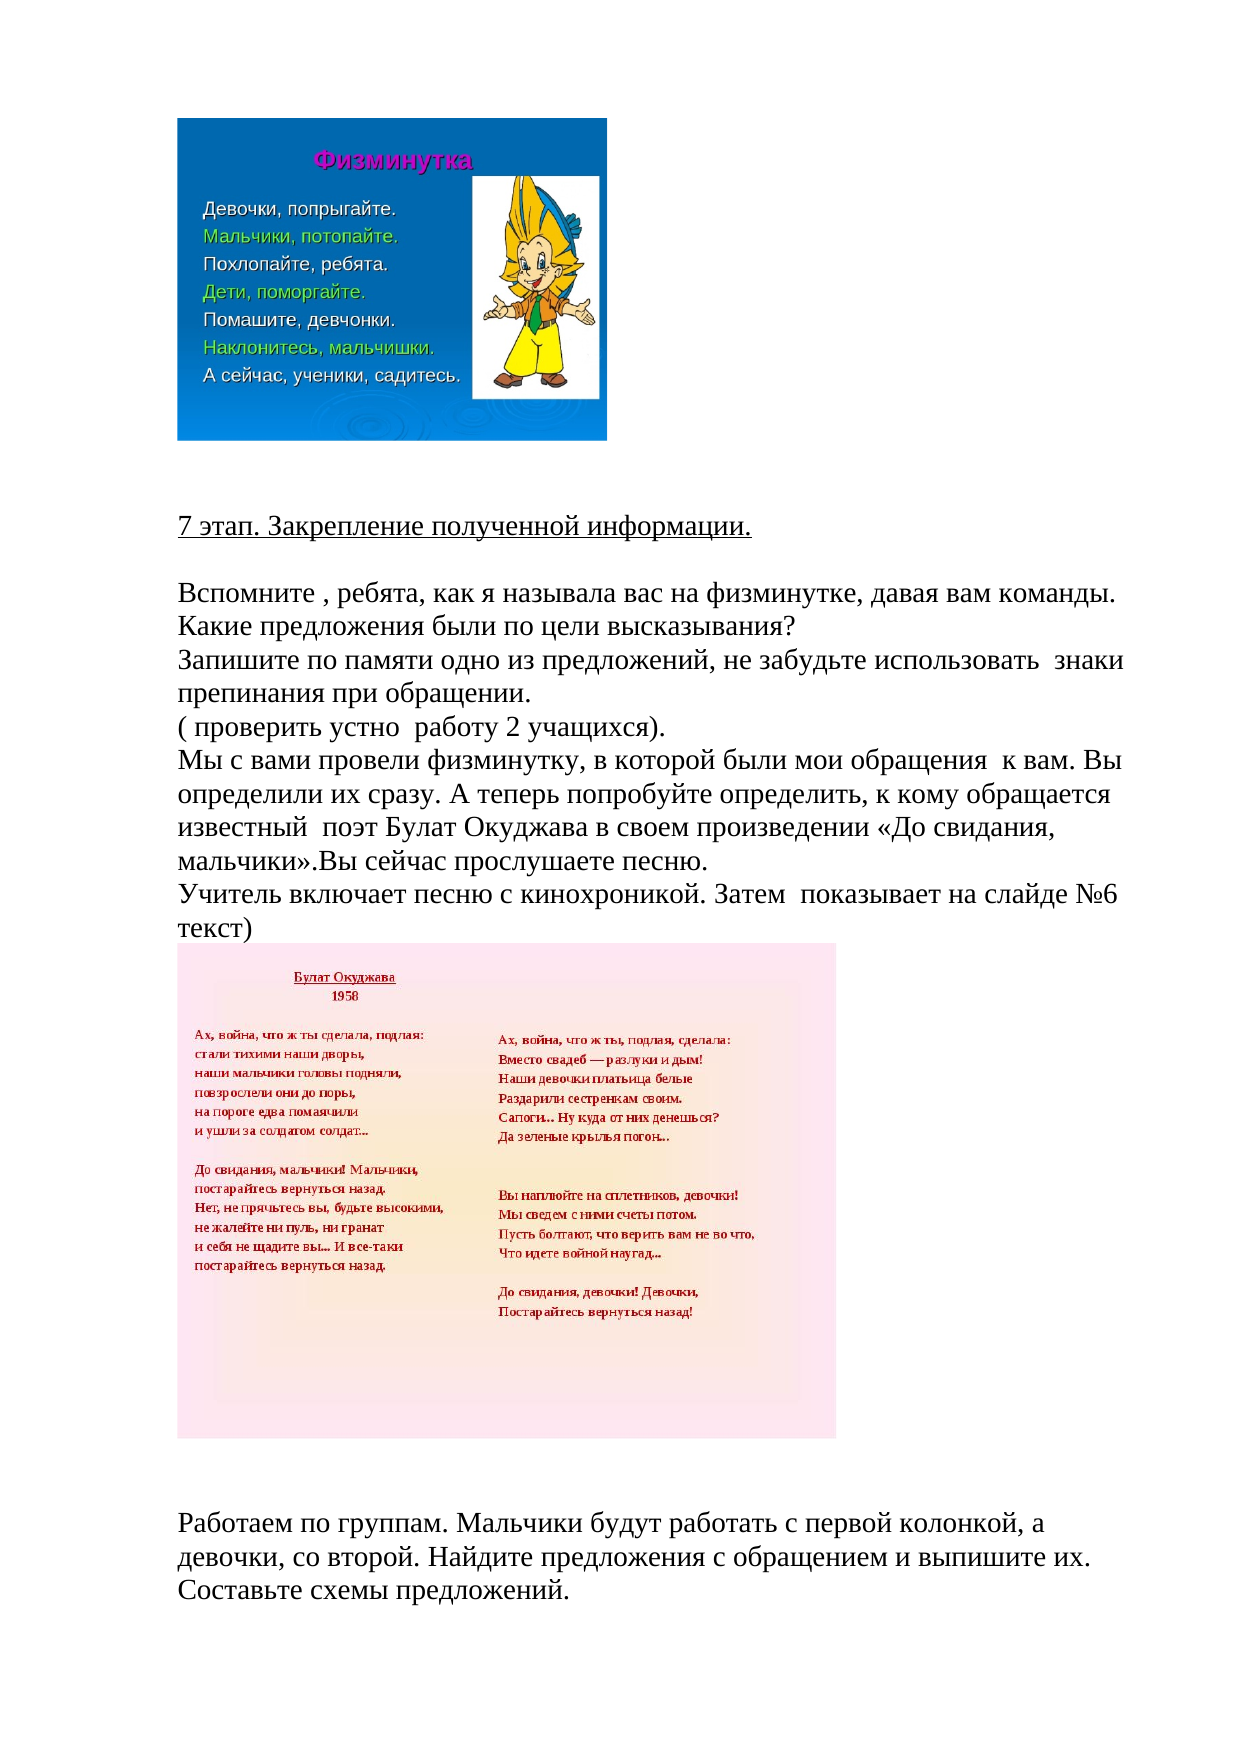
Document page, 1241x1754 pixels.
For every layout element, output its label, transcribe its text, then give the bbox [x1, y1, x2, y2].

picture [177, 118, 608, 441]
text Вспомните , ребята, как я называла вас на физминутке, давая вам команды. Какие предложения были по цели высказывания? [177, 575, 1152, 642]
text Работаем по группам. Мальчики будут работать с первой колонкой, а девочки, со второй. Найдите предложения с обращением и выпишите их. Составьте схемы предложений. [177, 1505, 1152, 1606]
text Учитель включает песню с кинохроникой. Затем показывает на слайде №6 текст) [177, 877, 1152, 944]
text Мы с вами провели физминутку, в которой были мои обращения к вам. Вы определили их сразу. А теперь попробуйте определить, к кому обращается известный поэт Булат Окуджава в своем произведении «До свидания, мальчики».Вы сейчас прослушаете песню. [177, 742, 1152, 877]
text Запишите по памяти одно из предложений, не забудьте использовать знаки препинания при обращении. [177, 642, 1152, 709]
picture [177, 943, 837, 1439]
text ( проверить устно работу 2 учащихся). [177, 709, 1152, 742]
text 7 этап. Закрепление полученной информации. [177, 508, 1152, 541]
